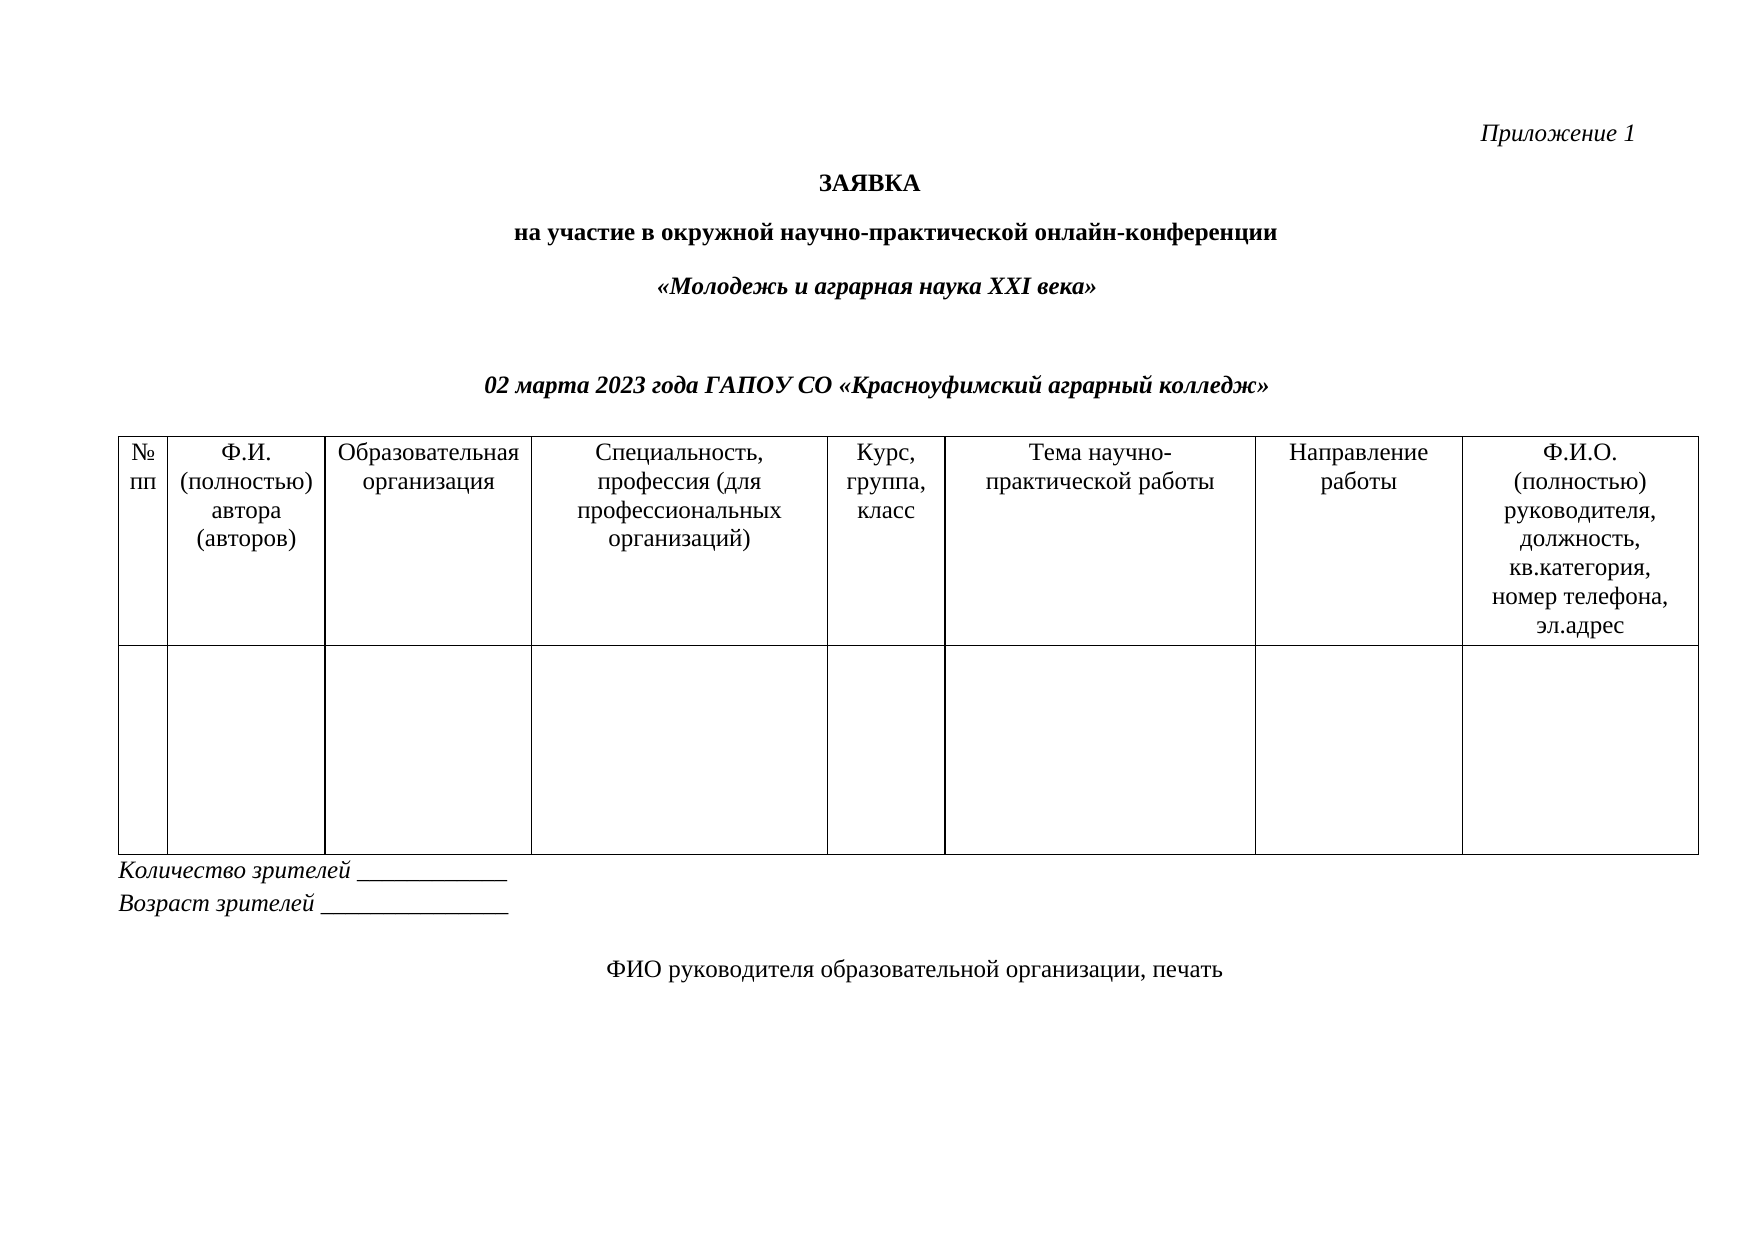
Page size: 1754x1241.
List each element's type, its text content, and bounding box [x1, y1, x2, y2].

table_header Ф.И.О. (полностью) руководителя, должность, кв.категория, номер телефона, эл.адрес [1463, 437, 1698, 645]
text ЗАЯВКА [103, 168, 1636, 196]
table_header Ф.И. (полностью) автора (авторов) [168, 437, 324, 645]
text Приложение 1 [103, 118, 1636, 147]
text на участие в окружной научно-практической онлайн-конференции [156, 217, 1636, 246]
table_cell [326, 646, 531, 854]
text Возраст зрителей _______________ [118, 888, 1636, 917]
table_cell [946, 646, 1255, 854]
table_header Направление работы [1256, 437, 1462, 645]
table_cell [168, 646, 324, 854]
table_cell [119, 646, 167, 854]
text «Молодежь и аграрная наука XXI века» [118, 271, 1636, 300]
table_header Образовательная организация [326, 437, 531, 645]
table_header № пп [119, 437, 167, 645]
table_cell [1463, 646, 1698, 854]
table_header Курс, группа, класс [828, 437, 944, 645]
text ФИО руководителя образовательной организации, печать [118, 954, 1647, 983]
text 02 марта 2023 года ГАПОУ СО «Красноуфимский аграрный колледж» [118, 370, 1636, 399]
table_cell [1256, 646, 1462, 854]
table_cell [828, 646, 944, 854]
table_header Тема научно-практической работы [946, 437, 1255, 645]
text Количество зрителей ____________ [118, 855, 1636, 884]
table_header Специальность, профессия (для профессиональных организаций) [532, 437, 827, 645]
table_cell [532, 646, 827, 854]
